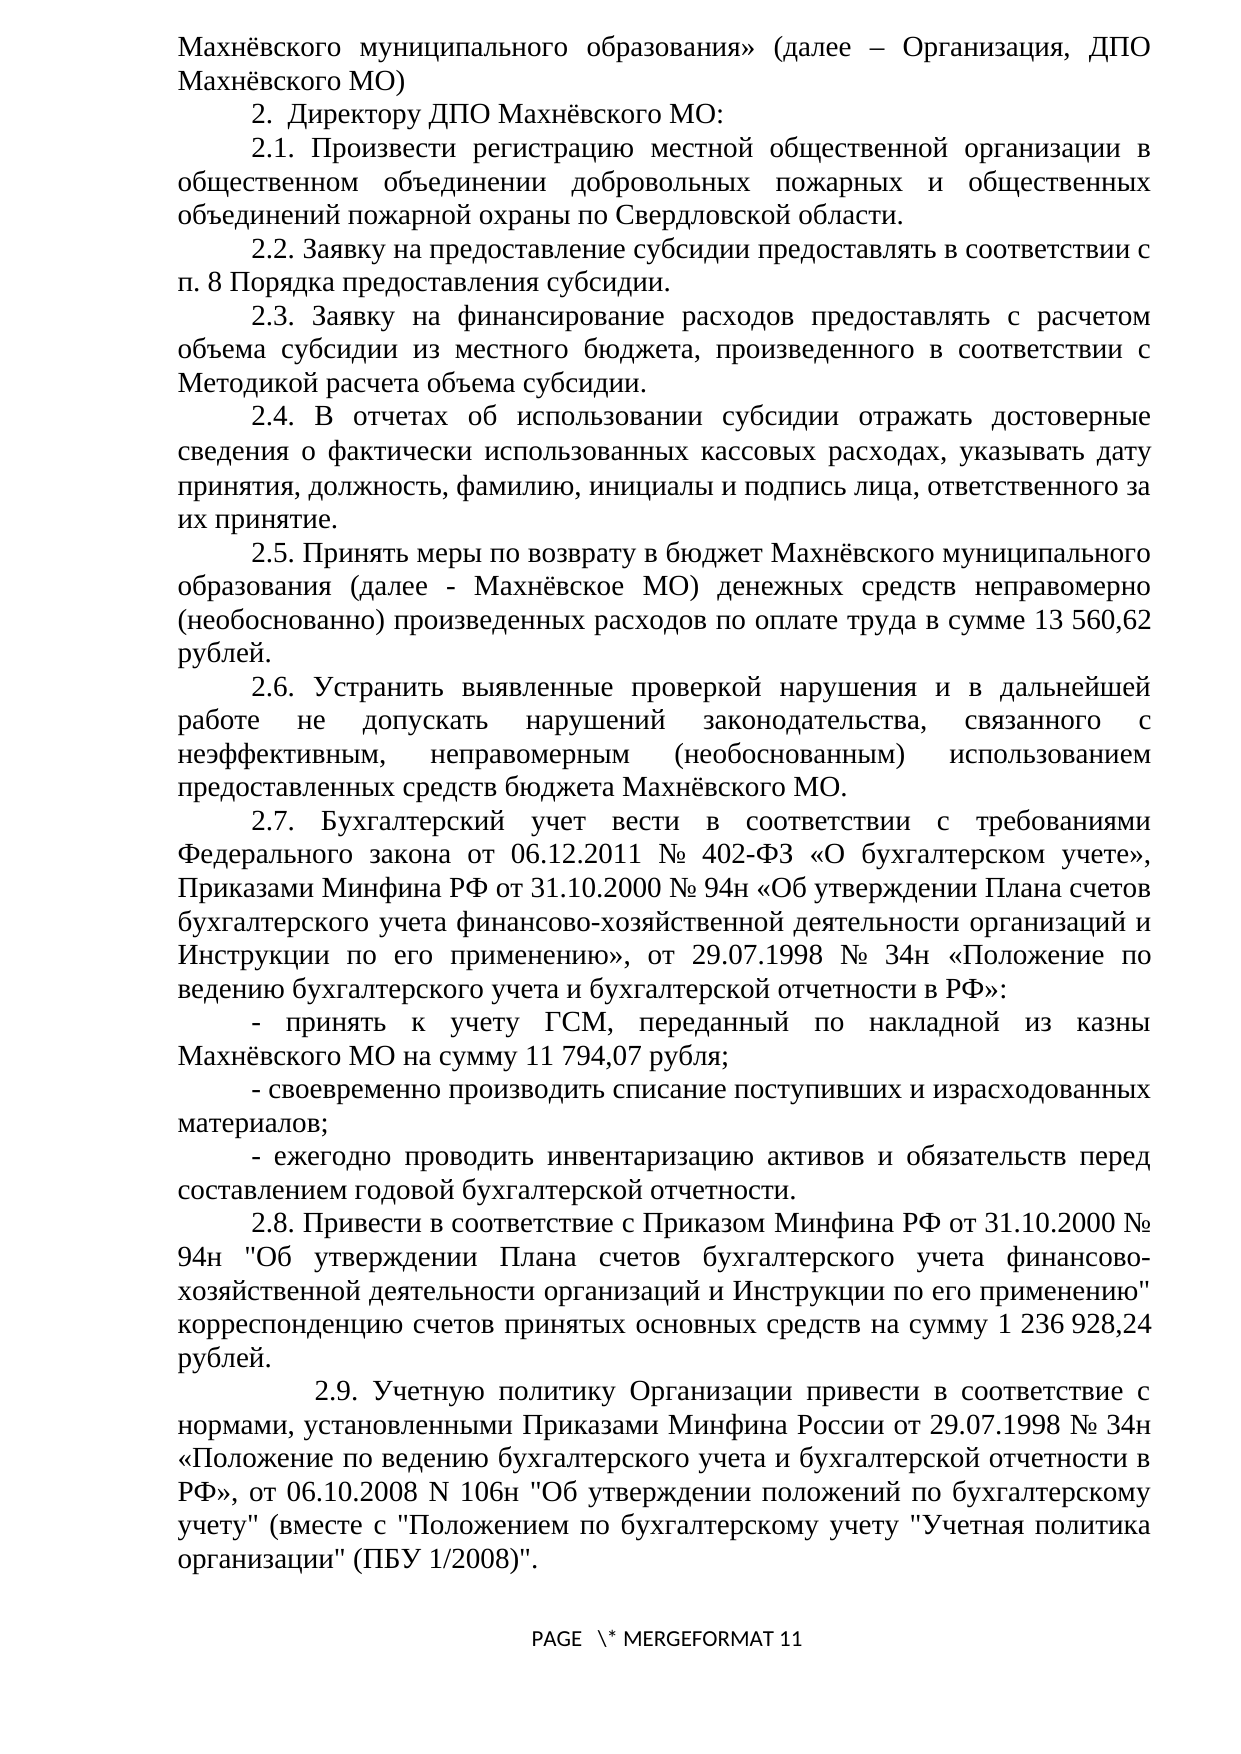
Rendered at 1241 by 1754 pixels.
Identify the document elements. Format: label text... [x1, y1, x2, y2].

text 2.6. Устранить выявленные проверкой нарушения и в дальнейшей работе не допускать нарушений законодательства, связанного с неэффективным, неправомерным (необоснованным) использованием предоставленных средств бюджета Махнёвского МО. [177, 669, 1152, 803]
text 2.4. В отчетах об использовании субсидии отражать достоверные сведения о фактически использованных кассовых расходах, указывать дату принятия, должность, фамилию, инициалы и подпись лица, ответственного за их принятие. [177, 398, 1152, 535]
text - своевременно производить списание поступивших и израсходованных материалов; [177, 1071, 1152, 1138]
text 2.1. Произвести регистрацию местной общественной организации в общественном объединении добровольных пожарных и общественных объединений пожарной охраны по Свердловской области. [177, 130, 1152, 231]
text 2.7. Бухгалтерский учет вести в соответствии с требованиями Федерального закона от 06.12.2011 № 402-ФЗ «О бухгалтерском учете», Приказами Минфина РФ от 31.10.2000 № 94н «Об утверждении Плана счетов бухгалтерского учета финансово-хозяйственной деятельности организаций и Инструкции по его применению», от 29.07.1998 № 34н «Положение по ведению бухгалтерского учета и бухгалтерской отчетности в РФ»: [177, 803, 1152, 1004]
text 2.2. Заявку на предоставление субсидии предоставлять в соответствии с п. 8 Порядка предоставления субсидии. [177, 231, 1152, 298]
text 2.9. Учетную политику Организации привести в соответствие с нормами, установленными Приказами Минфина России от 29.07.1998 № 34н «Положение по ведению бухгалтерского учета и бухгалтерской отчетности в РФ», от 06.10.2008 N 106н "Об утверждении положений по бухгалтерскому учету" (вместе с "Положением по бухгалтерскому учету "Учетная политика организации" (ПБУ 1/2008)". [177, 1373, 1152, 1574]
text 2.5. Принять меры по возврату в бюджет Махнёвского муниципального образования (далее - Махнёвское МО) денежных средств неправомерно (необоснованно) произведенных расходов по оплате труда в сумме 13 560,62 рублей. [177, 535, 1152, 669]
text - ежегодно проводить инвентаризацию активов и обязательств перед составлением годовой бухгалтерской отчетности. [177, 1138, 1152, 1206]
text - принять к учету ГСМ, переданный по накладной из казны Махнёвского МО на сумму 11 794,07 рубля; [177, 1004, 1152, 1071]
text 2.3. Заявку на финансирование расходов предоставлять с расчетом объема субсидии из местного бюджета, произведенного в соответствии с Методикой расчета объема субсидии. [177, 298, 1152, 398]
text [177, 29, 1152, 97]
text 2.8. Привести в соответствие с Приказом Минфина РФ от 31.10.2000 № 94н "Об утверждении Плана счетов бухгалтерского учета финансово-хозяйственной деятельности организаций и Инструкции по его применению" корреспонденцию счетов принятых основных средств на сумму 1 236 928,24 рублей. [177, 1206, 1152, 1373]
text 2. Директору ДПО Махнёвского МО: [177, 97, 1152, 130]
